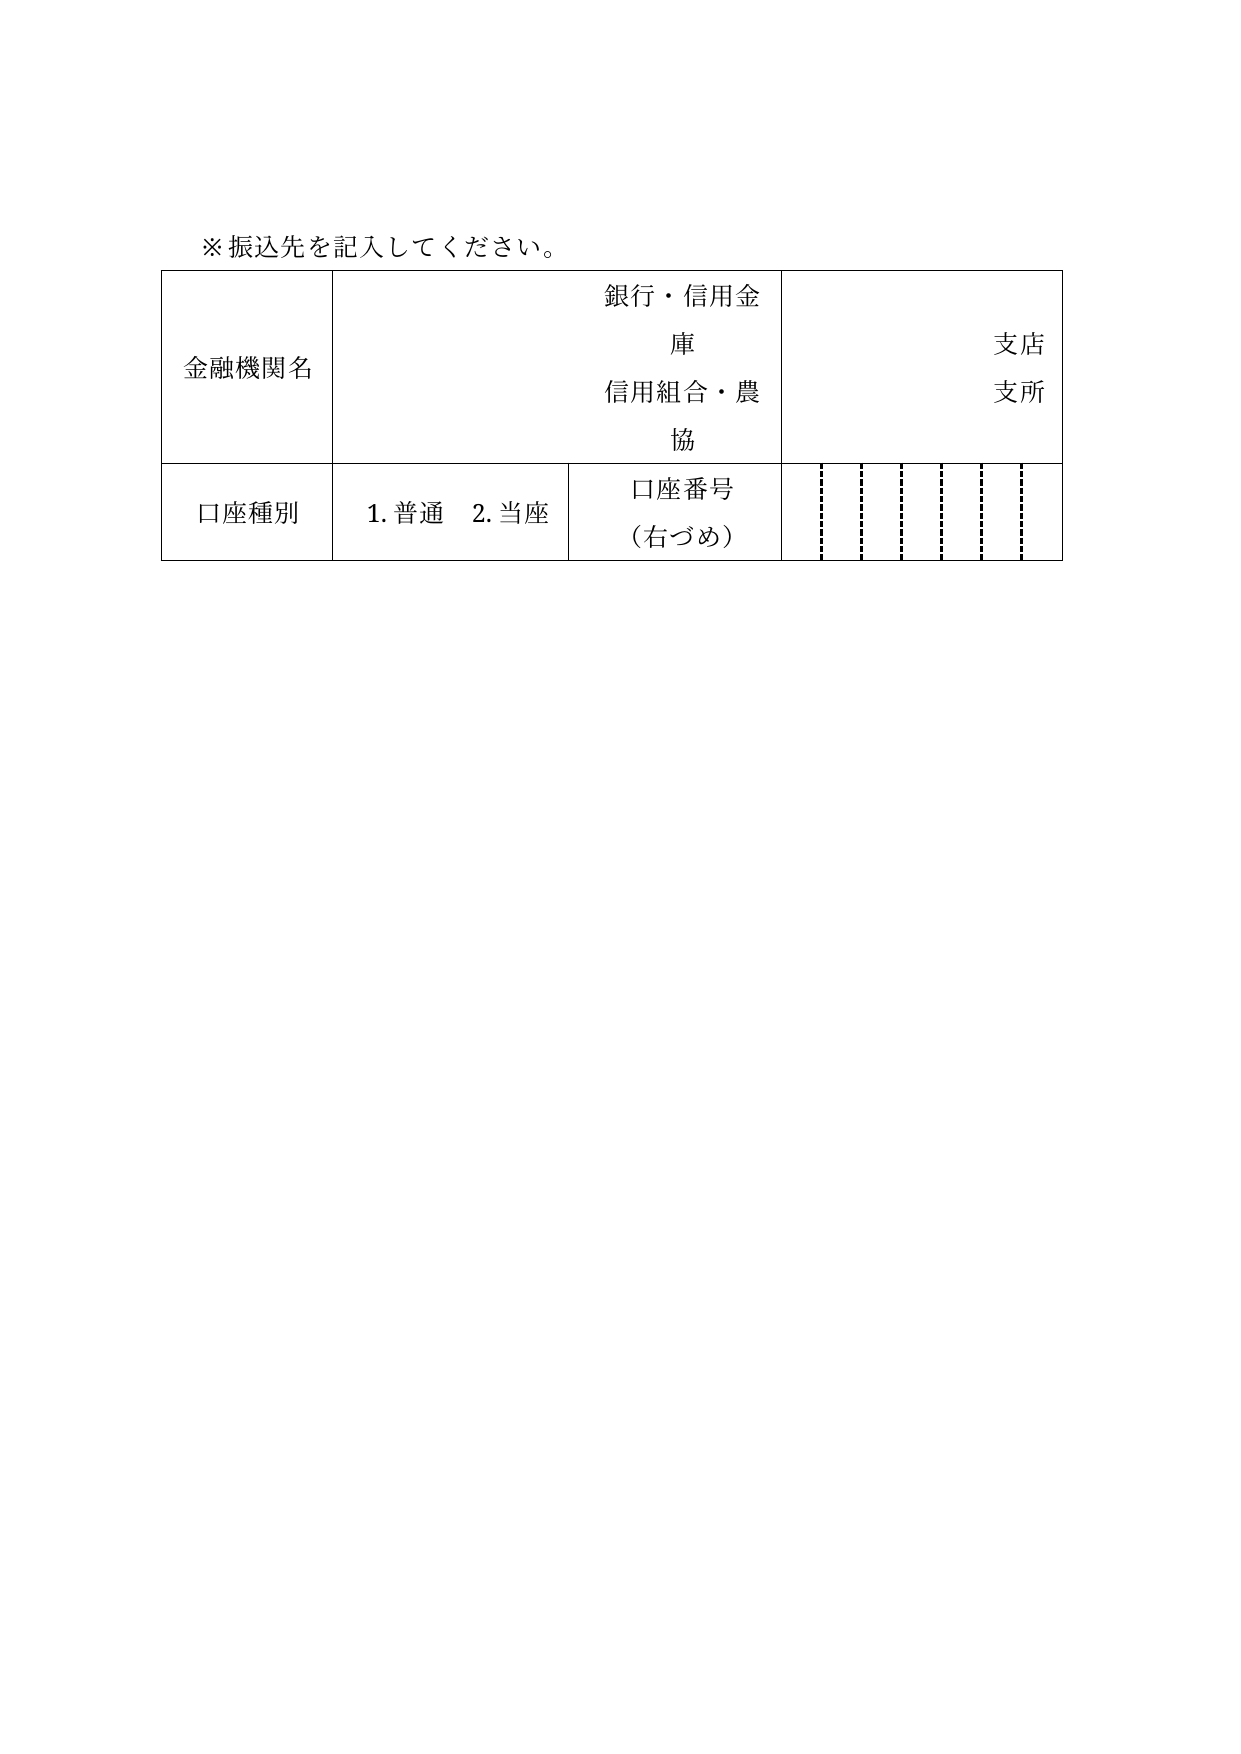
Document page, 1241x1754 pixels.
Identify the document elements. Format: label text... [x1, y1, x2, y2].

table_cell 口座種別 [162, 464, 332, 559]
table_cell [901, 464, 941, 559]
table_cell [782, 464, 821, 559]
table_cell [861, 464, 901, 559]
table_header 銀行・信用金庫 信用組合・農協 [569, 271, 781, 463]
table_header 金融機関名 [162, 271, 332, 463]
table_cell [1021, 464, 1062, 559]
table_cell [941, 464, 981, 559]
table_header 支店 支所 [973, 271, 1062, 463]
table_cell 1.普通 2.当座 [333, 464, 568, 559]
table_header [782, 271, 973, 463]
table_header [333, 271, 569, 463]
table_cell [981, 464, 1021, 559]
table_cell 口座番号 （右づめ） [569, 464, 781, 559]
text ※振込先を記入してください。 [149, 222, 1121, 270]
table_cell [821, 464, 861, 559]
